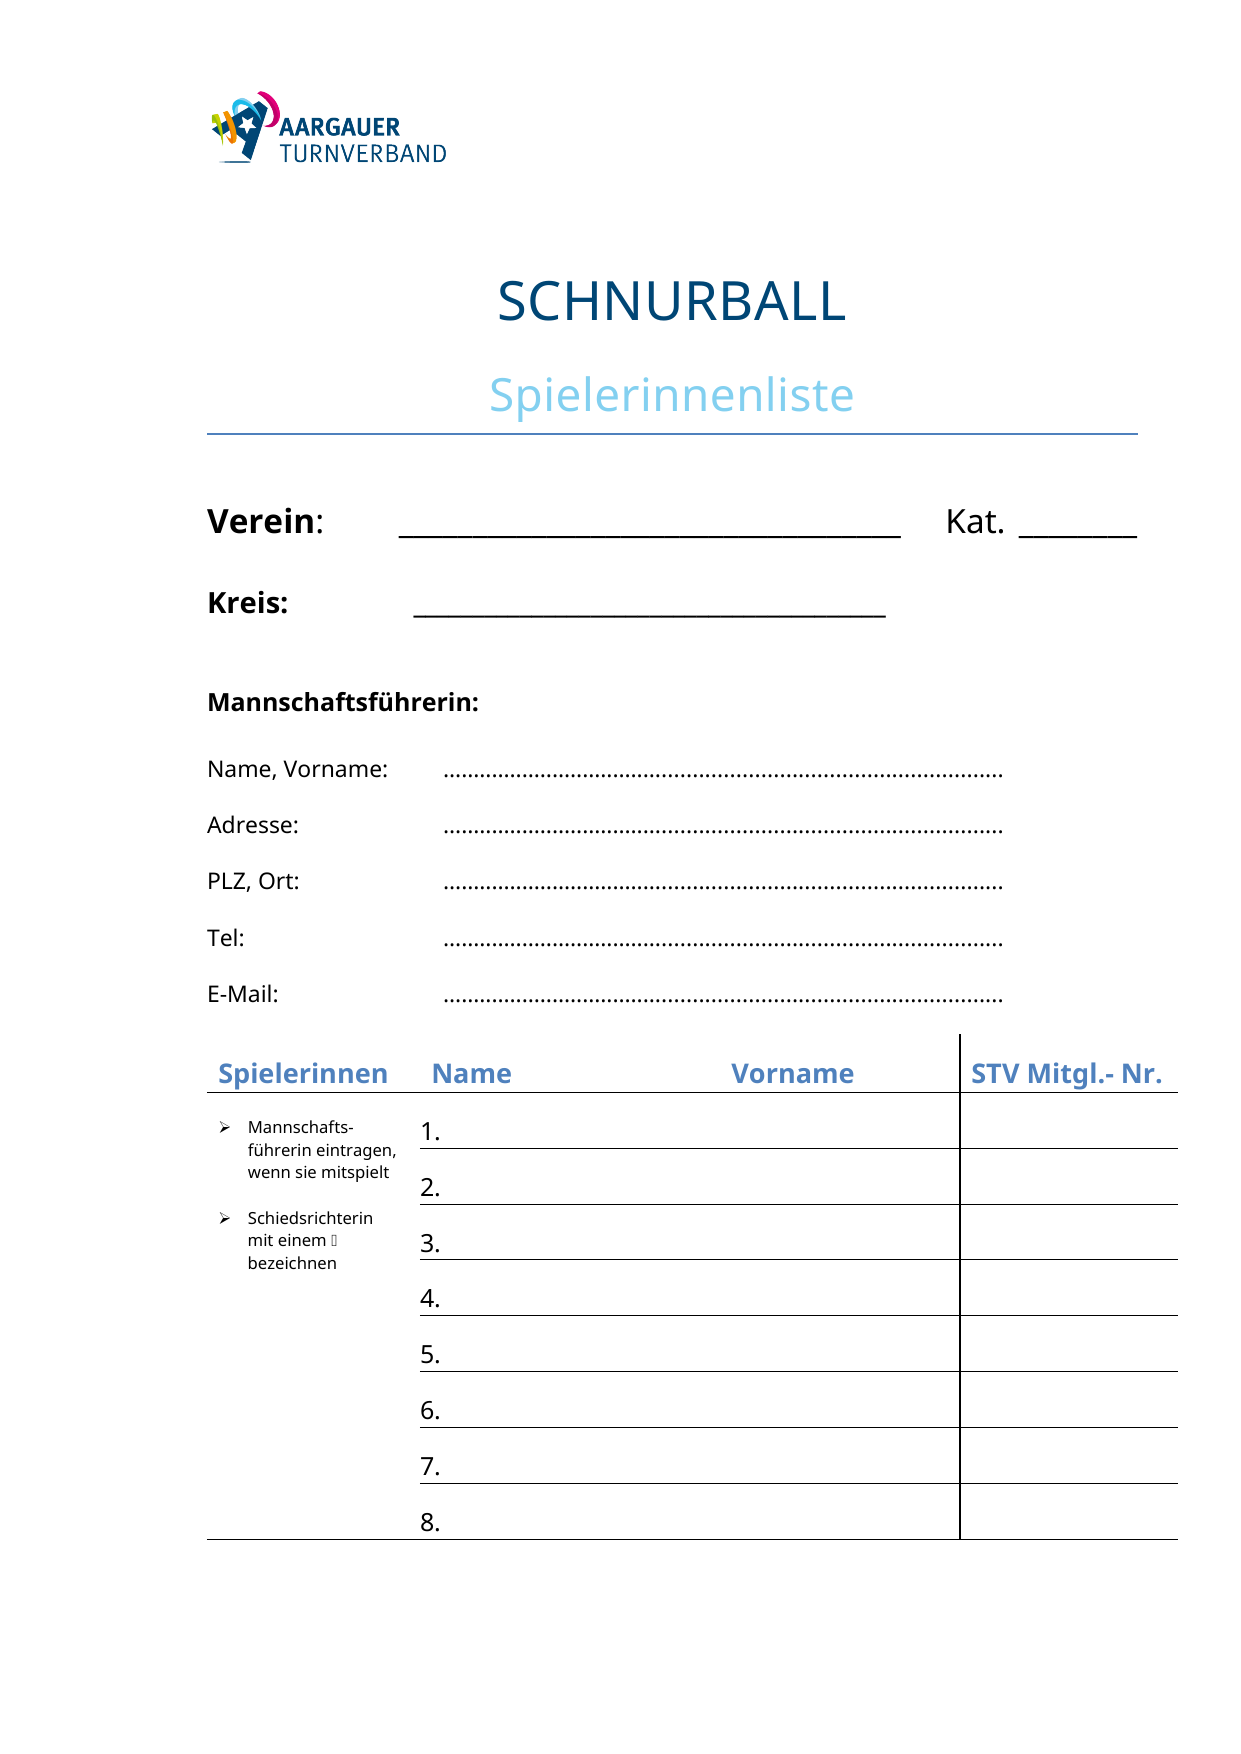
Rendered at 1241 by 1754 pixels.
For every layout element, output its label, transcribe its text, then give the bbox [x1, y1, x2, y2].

table_cell [420, 1484, 720, 1538]
picture [194, 73, 464, 180]
table_header STV Mitgl.- Nr. [961, 1034, 1178, 1092]
table_cell [961, 1260, 1178, 1315]
table_cell [961, 1372, 1178, 1427]
table_cell [420, 1205, 720, 1259]
table_cell Mannschafts- führerin eintragen, wenn sie mitspielt Schiedsrichterin mit einem bezeichnen [207, 1093, 420, 1538]
table_cell [961, 1205, 1178, 1259]
text PLZ, Ort: [207, 865, 1138, 897]
table_cell [420, 1316, 720, 1371]
table_cell [420, 1372, 720, 1427]
table_cell [720, 1149, 959, 1203]
table_header Spielerinnen [207, 1034, 420, 1092]
title SCHNURBALL [207, 263, 1138, 337]
table_cell [961, 1484, 1178, 1538]
table_cell [720, 1093, 959, 1148]
table_cell [420, 1093, 720, 1148]
table_cell [720, 1372, 959, 1427]
table_header Name [420, 1034, 720, 1092]
table_cell [720, 1205, 959, 1259]
title Spielerinnenliste [207, 362, 1138, 433]
table_cell [720, 1260, 959, 1315]
table_cell [420, 1149, 720, 1203]
table_cell [961, 1428, 1178, 1483]
table_cell [961, 1093, 1178, 1148]
table_header Vorname [720, 1034, 959, 1092]
table_cell [720, 1428, 959, 1483]
table_cell [720, 1484, 959, 1538]
text E-Mail: [207, 978, 1138, 1009]
text Mannschaftsführerin: [207, 685, 1138, 719]
table_cell [720, 1316, 959, 1371]
text Adresse: [207, 809, 1138, 840]
text Kreis: [207, 582, 1138, 622]
text Verein: Kat. [207, 497, 1138, 543]
text Tel: [207, 922, 1138, 953]
table_cell [961, 1316, 1178, 1371]
table_cell [420, 1428, 720, 1483]
table_cell [961, 1149, 1178, 1203]
text Name, Vorname: [207, 753, 1138, 784]
table_cell [420, 1260, 720, 1315]
